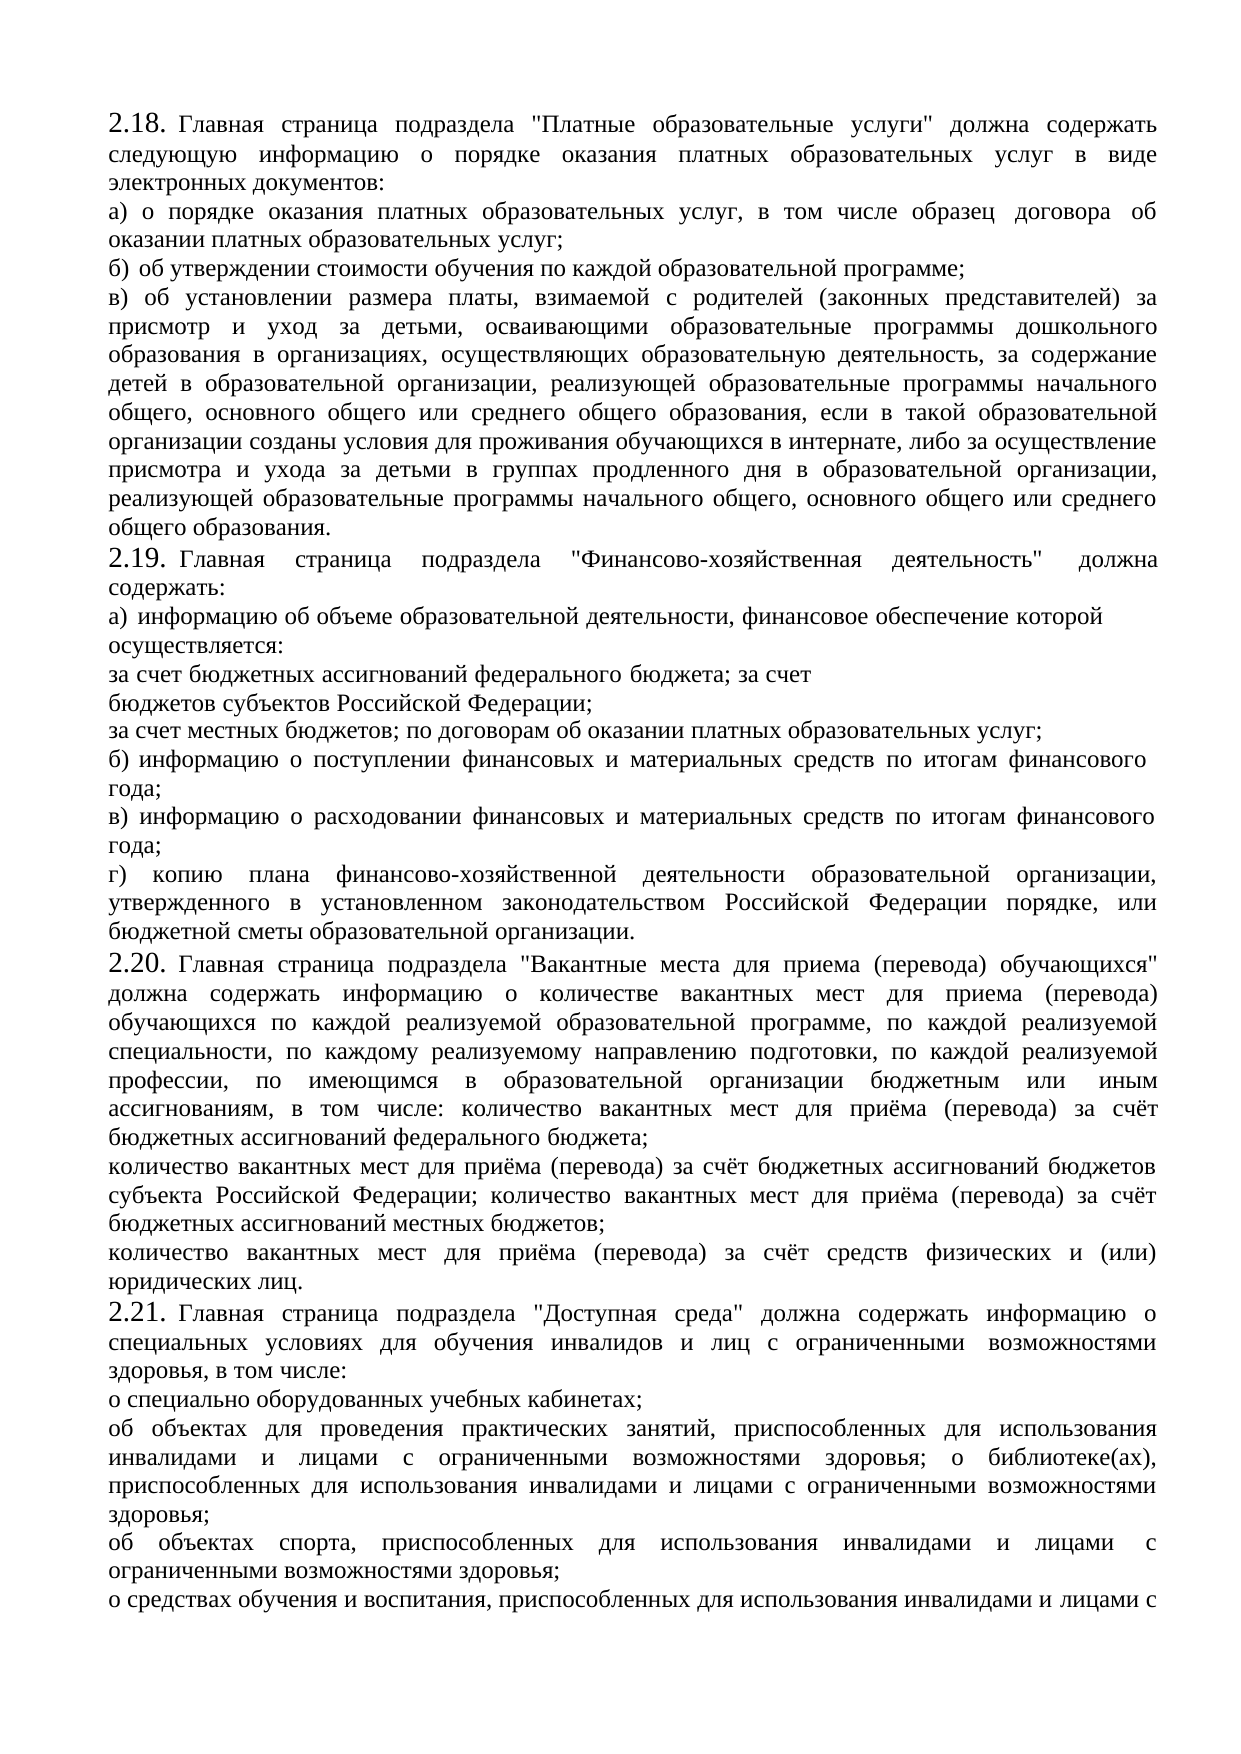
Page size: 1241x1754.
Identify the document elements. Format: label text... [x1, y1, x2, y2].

text о средствах обучения и воспитания, приспособленных для использования инвалидами и лицами с [108, 1584, 1215, 1613]
text а) о порядке оказания платных образовательных услуг, в том числе образец договора об оказании платных образовательных услуг; [108, 197, 1156, 253]
list Главная страница подраздела "Доступная среда" должна содержать информацию о специальных условиях для обучения инвалидов и лиц с ограниченными возможностями здоровья, в том числе: [108, 1295, 1157, 1384]
list Главная страница подраздела "Финансово-хозяйственная деятельность" должна содержать: [108, 542, 1158, 601]
text в) об установлении размера платы, взимаемой с родителей (законных представителей) за присмотр и уход за детьми, осваивающими образовательные программы дошкольного образования в организациях, осуществляющих образовательную деятельность, за содержание детей в образовательной организации, реализующей образовательные программы начального общего, основного общего или среднего общего образования, если в такой образовательной организации созданы условия для проживания обучающихся в интернате, либо за осуществление присмотра и ухода за детьми в группах продленного дня в образовательной организации, реализующей образовательные программы начального общего, основного общего или среднего общего образования. [108, 282, 1157, 541]
list Главная страница подраздела "Вакантные места для приема (перевода) обучающихся" должна содержать информацию о количестве вакантных мест для приема (перевода) обучающихся по каждой реализуемой образовательной программе, по каждой реализуемой специальности, по каждому реализуемому направлению подготовки, по каждой реализуемой профессии, по имеющимся в образовательной организации бюджетным или иным ассигнованиям, в том числе: количество вакантных мест для приёма (перевода) за счёт бюджетных ассигнований федерального бюджета; [108, 945, 1158, 1151]
text б) информацию о поступлении финансовых и материальных средств по итогам финансового года; [108, 744, 1156, 802]
list Главная страница подраздела "Платные образовательные услуги" должна содержать следующую информацию о порядке оказания платных образовательных услуг в виде электронных документов: [108, 106, 1157, 196]
text о специально оборудованных учебных кабинетах; [108, 1384, 1215, 1413]
text количество вакантных мест для приёма (перевода) за счёт средств физических и (или) юридических лиц. [108, 1237, 1157, 1295]
text количество вакантных мест для приёма (перевода) за счёт бюджетных ассигнований бюджетов субъекта Российской Федерации; количество вакантных мест для приёма (перевода) за счёт бюджетных ассигнований местных бюджетов; [108, 1151, 1156, 1237]
text об объектах для проведения практических занятий, приспособленных для использования инвалидами и лицами с ограниченными возможностями здоровья; о библиотеке(ах), приспособленных для использования инвалидами и лицами с ограниченными возможностями здоровья; [108, 1413, 1157, 1528]
text за счет бюджетных ассигнований федерального бюджета; за счет бюджетов субъектов Российской Федерации; [108, 659, 837, 716]
text а) информацию об объеме образовательной деятельности, финансовое обеспечение которой осуществляется: [108, 601, 1215, 659]
text г) копию плана финансово-хозяйственной деятельности образовательной организации, утвержденного в установленном законодательством Российской Федерации порядке, или бюджетной сметы образовательной организации. [108, 859, 1157, 945]
text в) информацию о расходовании финансовых и материальных средств по итогам финансового года; [108, 802, 1156, 858]
text об объектах спорта, приспособленных для использования инвалидами и лицами с ограниченными возможностями здоровья; [108, 1528, 1157, 1584]
text за счет местных бюджетов; по договорам об оказании платных образовательных услуг; [108, 716, 1215, 744]
text б) об утверждении стоимости обучения по каждой образовательной программе; [108, 253, 1215, 282]
